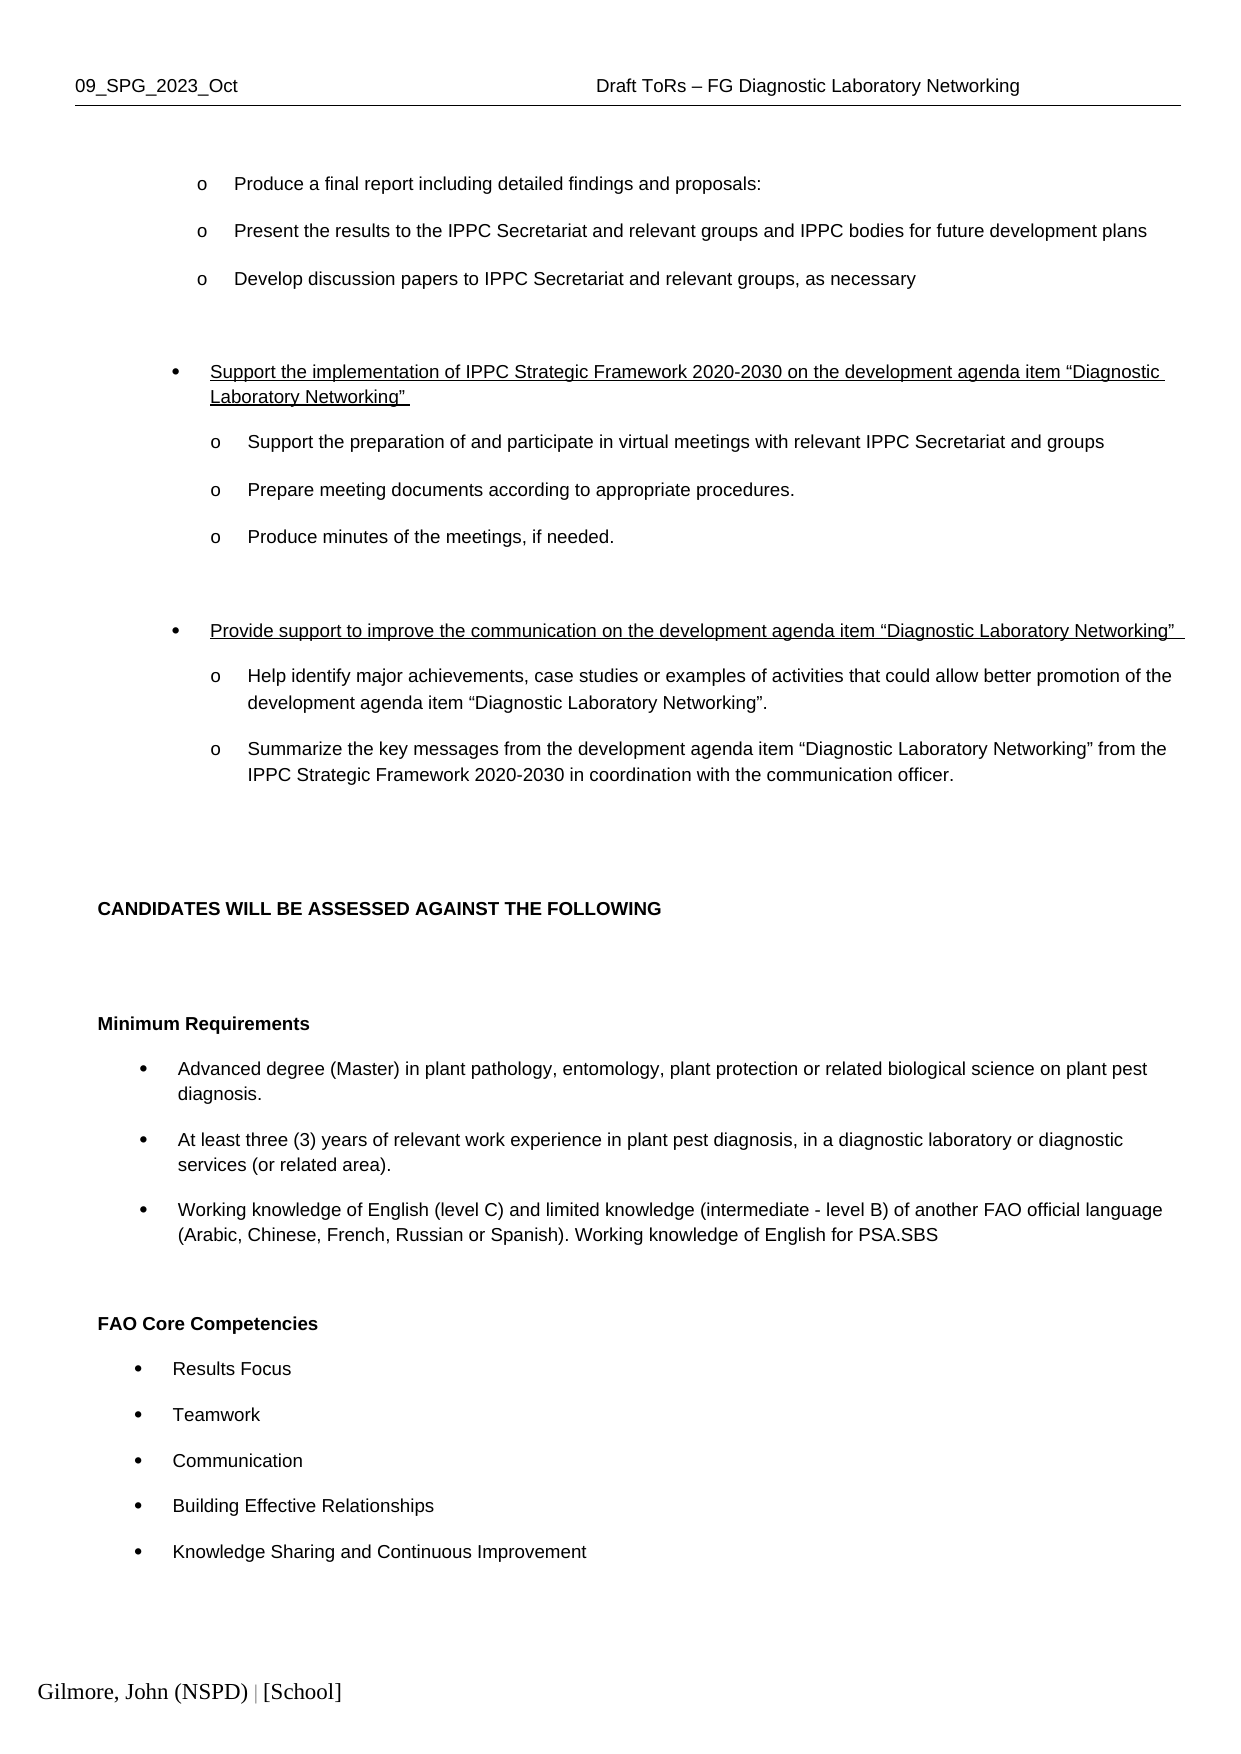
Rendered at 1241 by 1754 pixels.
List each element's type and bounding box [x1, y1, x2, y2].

table_cell [86, 173, 1202, 1587]
